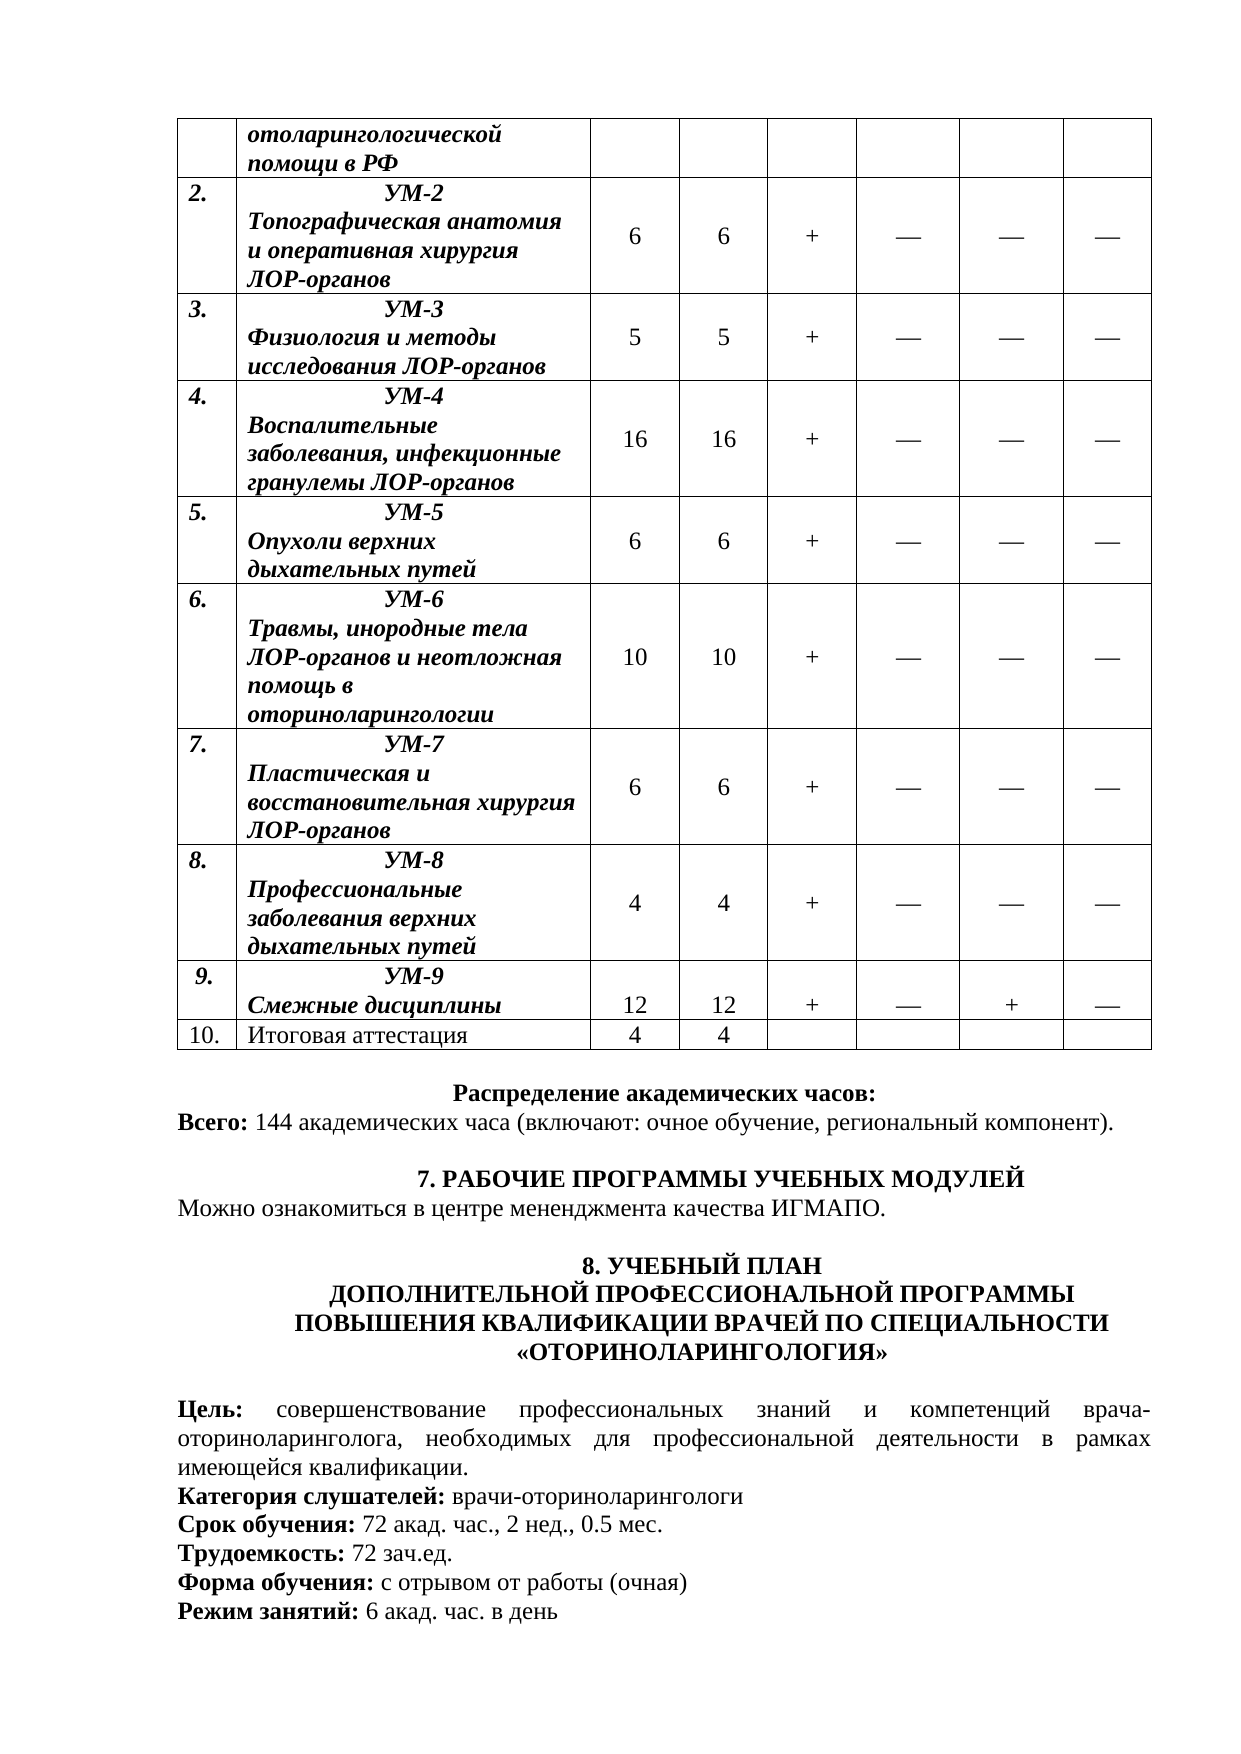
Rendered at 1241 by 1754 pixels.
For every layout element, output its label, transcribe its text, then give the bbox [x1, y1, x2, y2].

table_cell — [1064, 845, 1151, 960]
table_cell УМ-7 Пластическая и восстановительная хирургия ЛОР-органов [237, 729, 590, 844]
table_cell + [768, 961, 856, 1019]
table_cell 3. [178, 294, 236, 380]
table_cell 4. [178, 381, 236, 496]
table_cell 9. [178, 961, 236, 1019]
table_cell 4 [680, 845, 767, 960]
table_cell 6 [680, 729, 767, 844]
table_cell + [768, 294, 856, 380]
table_cell 10 [591, 584, 679, 728]
table_cell Итоговая аттестация [237, 1020, 590, 1048]
table_cell УМ-2 Топографическая анатомия и оперативная хирургия ЛОР-органов [237, 178, 590, 293]
table_cell — [857, 381, 959, 496]
table_cell + [768, 729, 856, 844]
table_cell + [768, 584, 856, 728]
table_cell — [1064, 584, 1151, 728]
table_cell 12 [591, 961, 679, 1019]
table_cell 6 [591, 178, 679, 293]
text Цель: совершенствование профессиональных знаний и компетенций врача-оториноларинголога, необходимых для профессиональной деятельности в рамках имеющейся квалификации. [177, 1394, 1152, 1481]
text Режим занятий: 6 акад. час. в день [177, 1596, 1152, 1624]
table_cell — [1064, 119, 1151, 177]
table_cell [237, 119, 590, 177]
table_cell 5. [178, 497, 236, 583]
table_cell 3 [680, 119, 767, 177]
table_cell [768, 1020, 856, 1048]
table_cell 16 [591, 381, 679, 496]
table_cell — [1064, 178, 1151, 293]
table_cell — [1064, 294, 1151, 380]
table_cell УМ-8 Профессиональные заболевания верхних дыхательных путей [237, 845, 590, 960]
table_cell 5 [591, 294, 679, 380]
table_cell — [960, 584, 1063, 728]
table_cell + [960, 961, 1063, 1019]
text 8. УЧЕБНЫЙ ПЛАН [252, 1251, 1152, 1279]
table_cell 6 [680, 497, 767, 583]
table_cell УМ-9 Смежные дисциплины [237, 961, 590, 1019]
table_cell — [857, 294, 959, 380]
text Трудоемкость: 72 зач.ед. [177, 1538, 1152, 1567]
table_cell 4 [591, 845, 679, 960]
table_cell — [857, 584, 959, 728]
table_cell — [1064, 961, 1151, 1019]
text Категория слушателей: врачи-оториноларингологи [177, 1481, 1152, 1509]
table_cell + [768, 119, 856, 177]
table_cell — [857, 729, 959, 844]
text ДОПОЛНИТЕЛЬНОЙ ПРОФЕССИОНАЛЬНОЙ ПРОГРАММЫ ПОВЫШЕНИЯ КВАЛИФИКАЦИИ ВРАЧЕЙ ПО СПЕЦИАЛЬНОСТИ [252, 1279, 1152, 1337]
table_cell — [1064, 729, 1151, 844]
table_cell 4 [591, 1020, 679, 1048]
table_cell — [857, 497, 959, 583]
table_cell [857, 1020, 959, 1048]
table_cell 7. [178, 729, 236, 844]
table_cell [1064, 1020, 1151, 1048]
table_cell — [857, 119, 959, 177]
table_cell [960, 1020, 1063, 1048]
table_cell 6. [178, 584, 236, 728]
table_cell + [768, 381, 856, 496]
text Всего: 144 академических часа (включают: очное обучение, региональный компонент). [177, 1107, 1152, 1136]
table_cell — [1064, 381, 1151, 496]
table_cell УМ-6 Травмы, инородные тела ЛОР-органов и неотложная помощь в оториноларингологии [237, 584, 590, 728]
table_cell + [768, 845, 856, 960]
table_cell — [960, 381, 1063, 496]
table_cell 1. [178, 119, 236, 177]
table_cell 2. [178, 178, 236, 293]
table_cell 4 [680, 1020, 767, 1048]
table_cell 8. [178, 845, 236, 960]
table_cell 16 [680, 381, 767, 496]
table_cell 6 [591, 729, 679, 844]
table_cell — [857, 178, 959, 293]
table_cell 10. [178, 1020, 236, 1048]
table_cell УМ-4 Воспалительные заболевания, инфекционные гранулемы ЛОР-органов [237, 381, 590, 496]
table_cell УМ-5 Опухоли верхних дыхательных путей [237, 497, 590, 583]
table_cell 12 [680, 961, 767, 1019]
text Распределение академических часов: [177, 1078, 1152, 1107]
text Форма обучения: с отрывом от работы (очная) [177, 1567, 1152, 1596]
table_cell — [857, 845, 959, 960]
table_cell — [960, 845, 1063, 960]
table_cell — [960, 119, 1063, 177]
table_cell 6 [680, 178, 767, 293]
table_cell 10 [680, 584, 767, 728]
table_cell — [960, 497, 1063, 583]
table_cell — [960, 178, 1063, 293]
table_cell УМ-3 Физиология и методы исследования ЛОР-органов [237, 294, 590, 380]
table_cell — [960, 729, 1063, 844]
table_cell — [1064, 497, 1151, 583]
table_cell 3 [591, 119, 679, 177]
table_cell 6 [591, 497, 679, 583]
text Срок обучения: 72 акад. час., 2 нед., 0.5 мес. [177, 1509, 1152, 1538]
table_cell + [768, 497, 856, 583]
list 7. РАБОЧИЕ ПРОГРАММЫ УЧЕБНЫХ МОДУЛЕЙ [290, 1164, 1152, 1193]
text Можно ознакомиться в центре мененджмента качества ИГМАПО. [177, 1193, 1152, 1222]
table_cell — [960, 294, 1063, 380]
table_cell 5 [680, 294, 767, 380]
table_cell — [857, 961, 959, 1019]
text «ОТОРИНОЛАРИНГОЛОГИЯ» [252, 1337, 1152, 1366]
table_cell + [768, 178, 856, 293]
